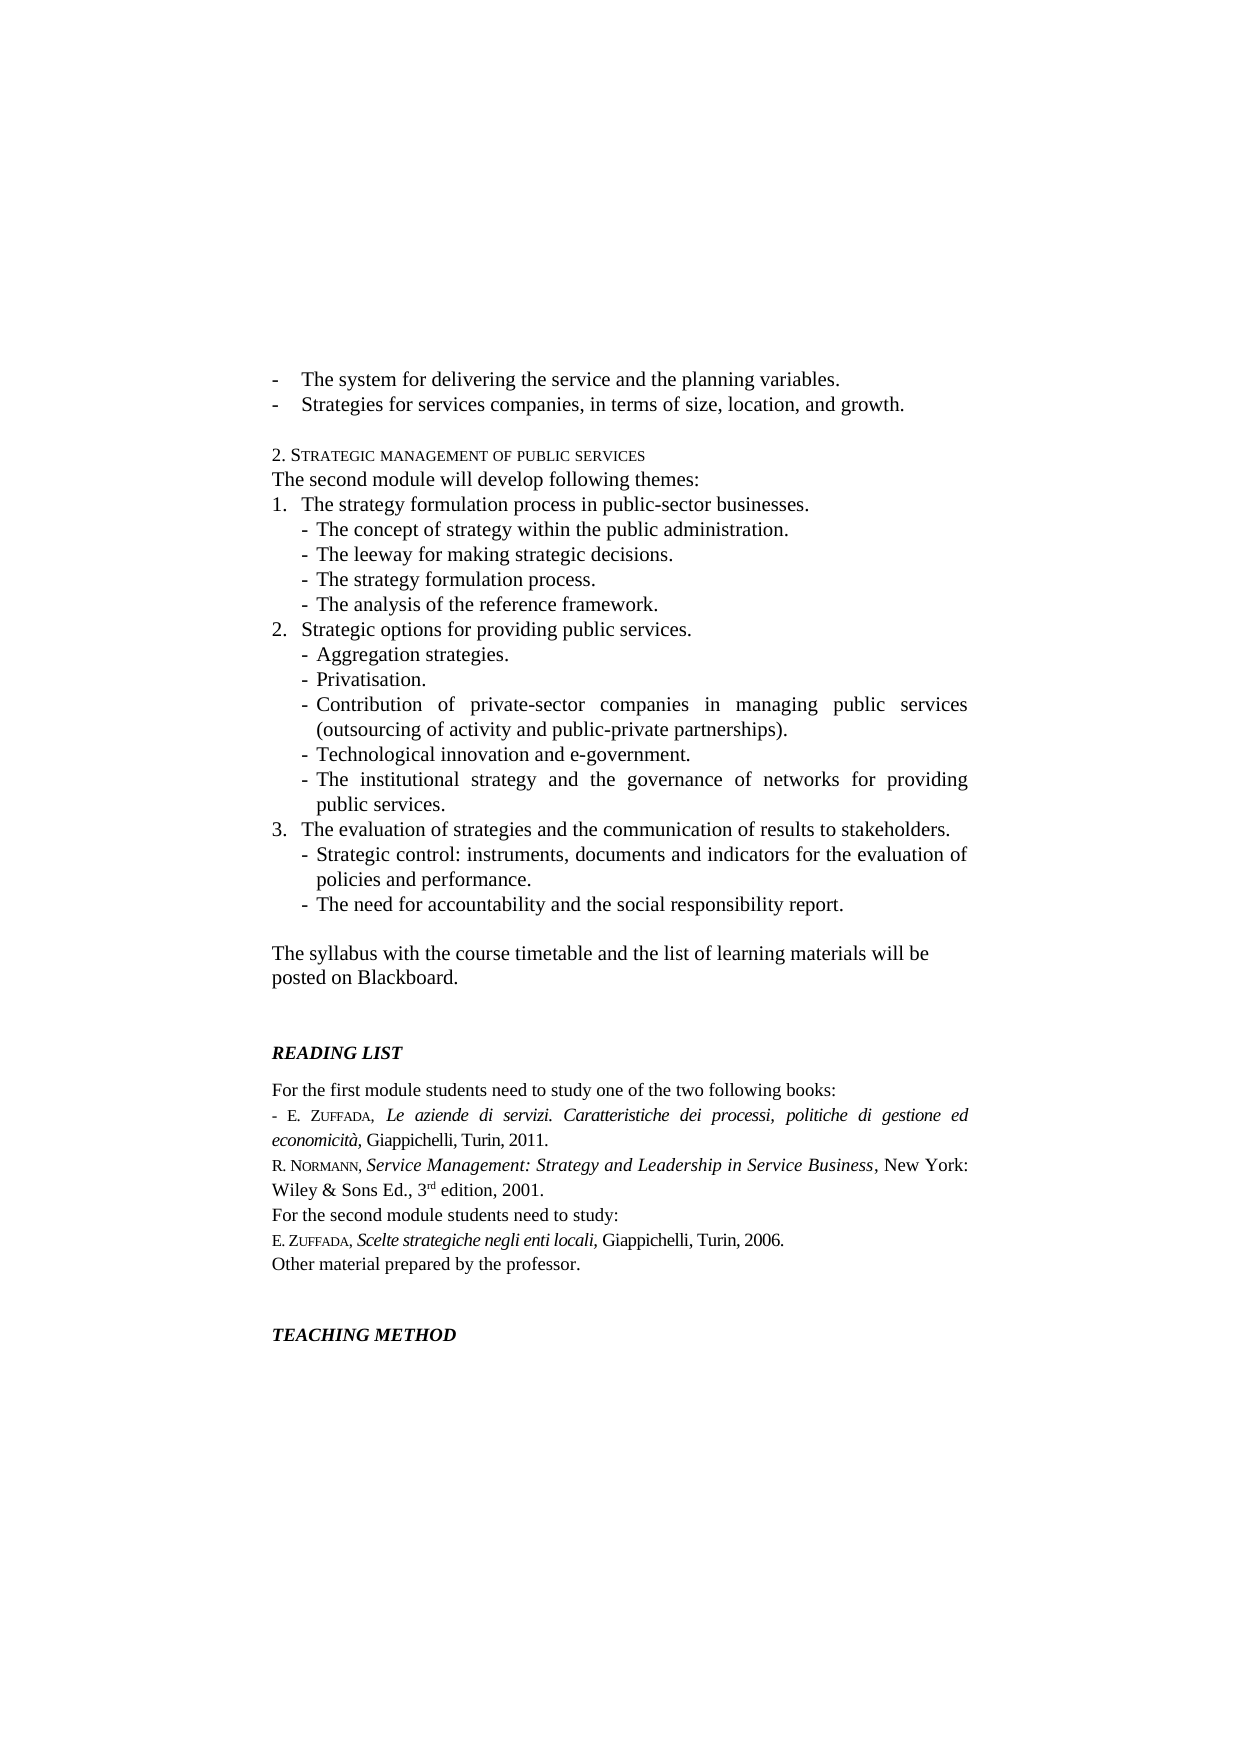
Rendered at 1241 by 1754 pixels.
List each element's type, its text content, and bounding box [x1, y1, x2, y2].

list Privatisation. [301, 666, 968, 691]
text The second module will develop following themes: [272, 466, 968, 491]
list The strategy formulation process. [301, 566, 968, 591]
text R. Normann, Service Management: Strategy and Leadership in Service Business, New York: Wiley & Sons Ed., 3rd edition, 2001. [272, 1152, 968, 1202]
text For the first module students need to study one of the two following books: [272, 1077, 968, 1102]
list The concept of strategy within the public administration. [301, 516, 968, 541]
list The need for accountability and the social responsibility report. [301, 891, 968, 916]
list The institutional strategy and the governance of networks for providing public services. [301, 766, 968, 816]
text - E. Zuffada, Le aziende di servizi. Caratteristiche dei processi, politiche di gestione ed economicità, Giappichelli, Turin, 2011. [272, 1102, 968, 1152]
list The leeway for making strategic decisions. [301, 541, 968, 566]
text READING LIST [272, 1039, 968, 1064]
list Technological innovation and e-government. [301, 741, 968, 766]
list Strategic control: instruments, documents and indicators for the evaluation of policies and performance. [301, 841, 968, 891]
text TEACHING METHOD [272, 1323, 968, 1346]
text The syllabus with the course timetable and the list of learning materials will be posted on Blackboard. [272, 941, 968, 989]
list Strategies for services companies, in terms of size, location, and growth. [272, 391, 968, 416]
text 2. Strategic management of public services [272, 441, 968, 466]
text E. Zuffada, Scelte strategiche negli enti locali, Giappichelli, Turin, 2006. [272, 1227, 968, 1252]
text 3. The evaluation of strategies and the communication of results to stakeholders. [272, 816, 968, 841]
list The analysis of the reference framework. [301, 591, 968, 616]
list Aggregation strategies. [301, 641, 968, 666]
list Contribution of private-sector companies in managing public services (outsourcing of activity and public-private partnerships). [301, 691, 968, 741]
text For the second module students need to study: [272, 1202, 968, 1227]
list The system for delivering the service and the planning variables. [272, 366, 968, 391]
text 1. The strategy formulation process in public-sector businesses. [272, 491, 968, 516]
text Other material prepared by the professor. [272, 1252, 968, 1275]
text 2. Strategic options for providing public services. [272, 616, 968, 641]
